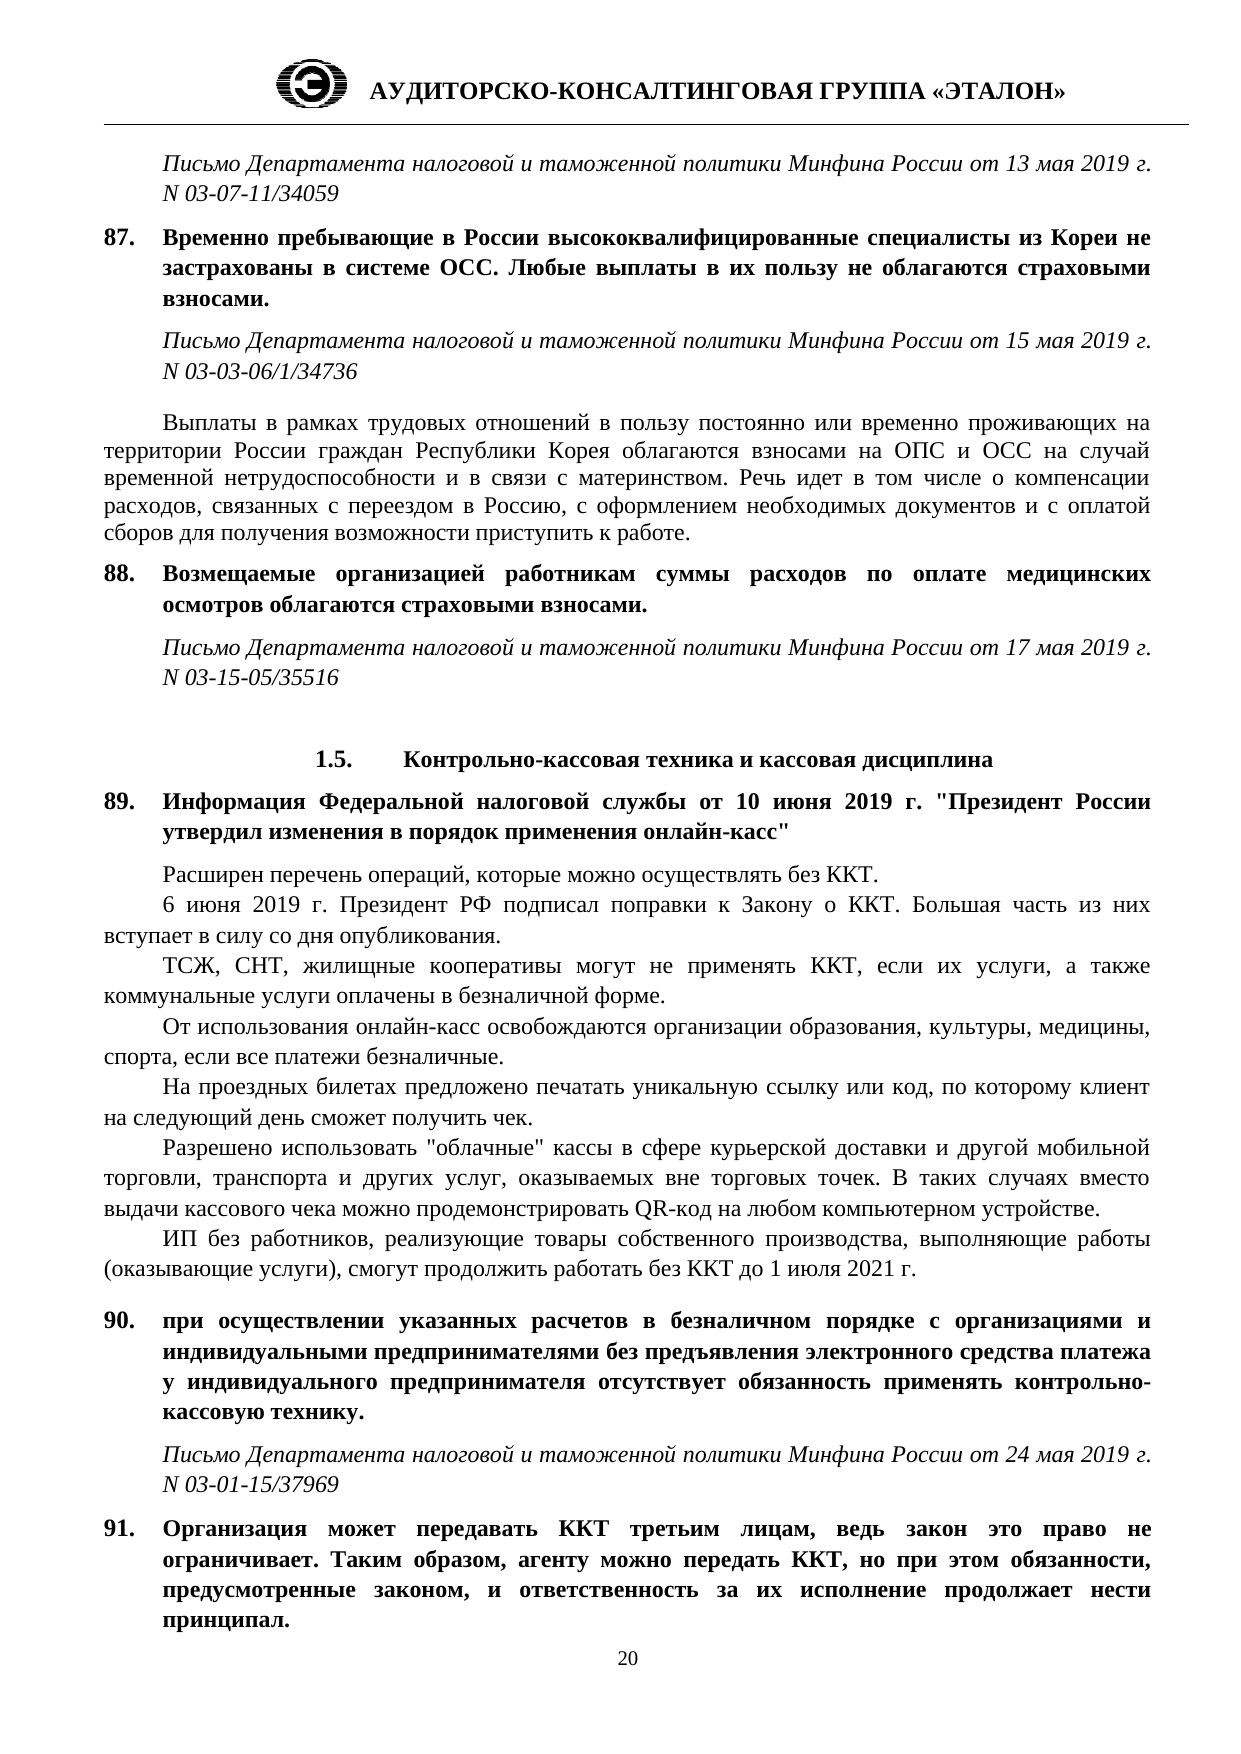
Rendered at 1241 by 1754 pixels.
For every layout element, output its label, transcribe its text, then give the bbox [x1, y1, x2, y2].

list Контрольно-кассовая техника и кассовая дисциплина [103, 744, 1146, 773]
list Письмо Департамента налоговой и таможенной политики Минфина России от 13 мая 2019 г. N 03-07-11/34059 [162, 149, 1152, 207]
text Выплаты в рамках трудовых отношений в пользу постоянно или временно проживающих на территории России граждан Республики Корея облагаются взносами на ОПС и ОСС на случай временной нетрудоспособности и в связи с материнством. Речь идет в том числе о компенсации расходов, связанных с переездом в Россию, с оформлением необходимых документов и с оплатой сборов для получения возможности приступить к работе. [103, 408, 1152, 546]
list Организация может передавать ККТ третьим лицам, ведь закон это право не ограничивает. Таким образом, агенту можно передать ККТ, но при этом обязанности, предусмотренные законом, и ответственность за их исполнение продолжает нести принципал. [103, 1513, 1152, 1633]
list Письмо Департамента налоговой и таможенной политики Минфина России от 15 мая 2019 г. N 03-03-06/1/34736 [162, 327, 1152, 384]
list ИП без работников, реализующие товары собственного производства, выполняющие работы (оказывающие услуги), смогут продолжить работать без ККТ до 1 июля 2021 г. [103, 1224, 1152, 1282]
list Возмещаемые организацией работникам суммы расходов по оплате медицинских осмотров облагаются страховыми взносами. [103, 558, 1152, 618]
list Письмо Департамента налоговой и таможенной политики Минфина России от 24 мая 2019 г. N 03-01-15/37969 [162, 1440, 1152, 1498]
list ТСЖ, СНТ, жилищные кооперативы могут не применять ККТ, если их услуги, а также коммунальные услуги оплачены в безналичной форме. [103, 951, 1152, 1009]
list Расширен перечень операций, которые можно осуществлять без ККТ. [103, 860, 1152, 888]
list при осуществлении указанных расчетов в безналичном порядке с организациями и индивидуальными предпринимателями без предъявления электронного средства платежа у индивидуального предпринимателя отсутствует обязанность применять контрольно-кассовую технику. [103, 1305, 1152, 1425]
list Информация Федеральной налоговой службы от 10 июня 2019 г. "Президент России утвердил изменения в порядок применения онлайн-касс" [103, 786, 1152, 845]
list Разрешено использовать "облачные" кассы в сфере курьерской доставки и другой мобильной торговли, транспорта и других услуг, оказываемых вне торговых точек. В таких случаях вместо выдачи кассового чека можно продемонстрировать QR-код на любом компьютерном устройстве. [103, 1133, 1152, 1221]
list На проездных билетах предложено печатать уникальную ссылку или код, по которому клиент на следующий день сможет получить чек. [103, 1072, 1152, 1130]
list Письмо Департамента налоговой и таможенной политики Минфина России от 17 мая 2019 г. N 03-15-05/35516 [162, 633, 1152, 691]
list Временно пребывающие в России высококвалифицированные специалисты из Кореи не застрахованы в системе ОСС. Любые выплаты в их пользу не облагаются страховыми взносами. [103, 222, 1152, 311]
list 6 июня 2019 г. Президент РФ подписал поправки к Закону о ККТ. Большая часть из них вступает в силу со дня опубликования. [103, 890, 1152, 948]
list От использования онлайн-касс освобождаются организации образования, культуры, медицины, спорта, если все платежи безналичные. [103, 1012, 1152, 1069]
